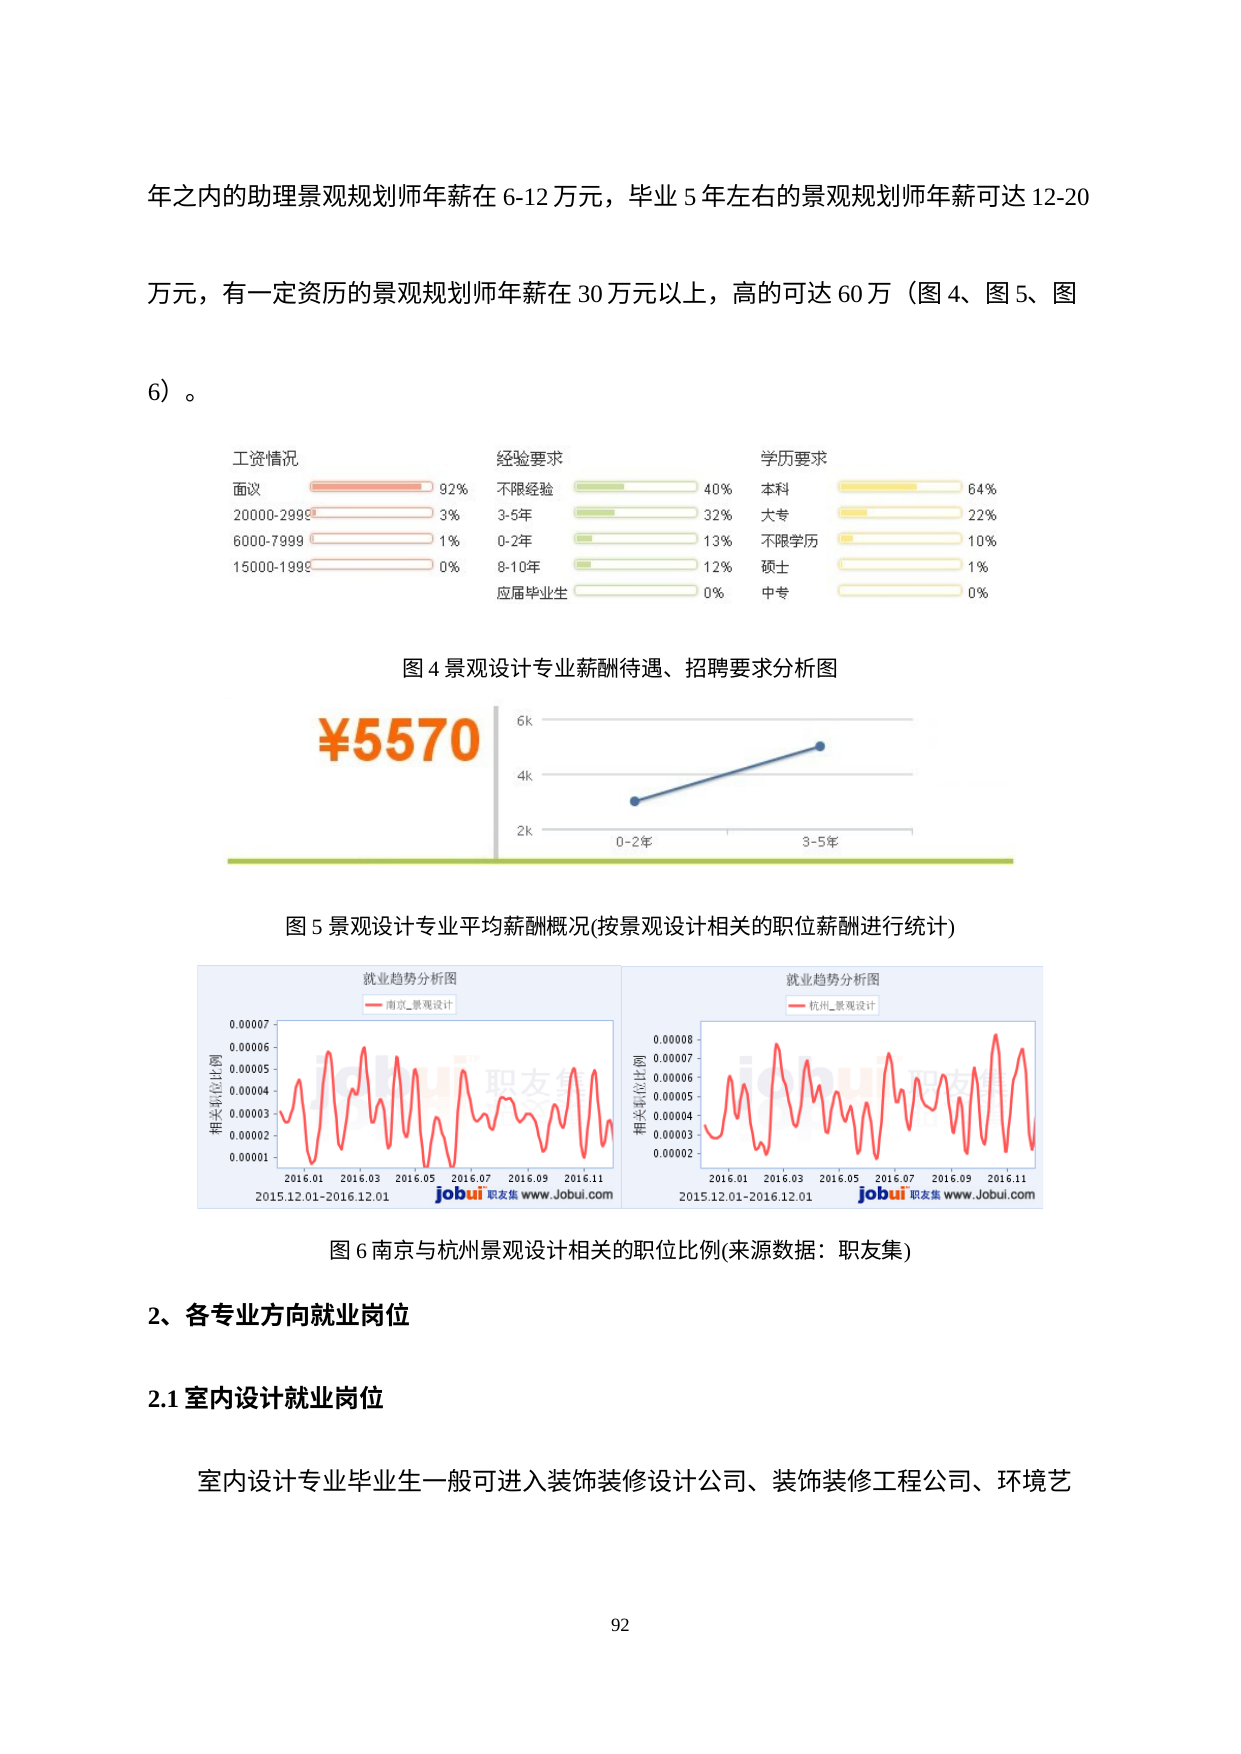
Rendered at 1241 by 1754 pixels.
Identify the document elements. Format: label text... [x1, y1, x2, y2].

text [148, 1447, 1092, 1512]
picture [197, 965, 1044, 1209]
text 图5 景观设计专业平均薪酬概况(按景观设计相关的职位薪酬进行统计) [148, 909, 1092, 941]
text 图6南京与杭州景观设计相关的职位比例(来源数据：职友集) [148, 1232, 1092, 1265]
picture [223, 698, 1017, 865]
text 2、各专业方向就业岗位 [148, 1281, 1092, 1346]
text 图4 景观设计专业薪酬待遇、招聘要求分析图 [148, 650, 1092, 683]
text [148, 162, 1092, 422]
text 2.1室内设计就业岗位 [148, 1364, 1092, 1429]
picture [220, 440, 1020, 604]
